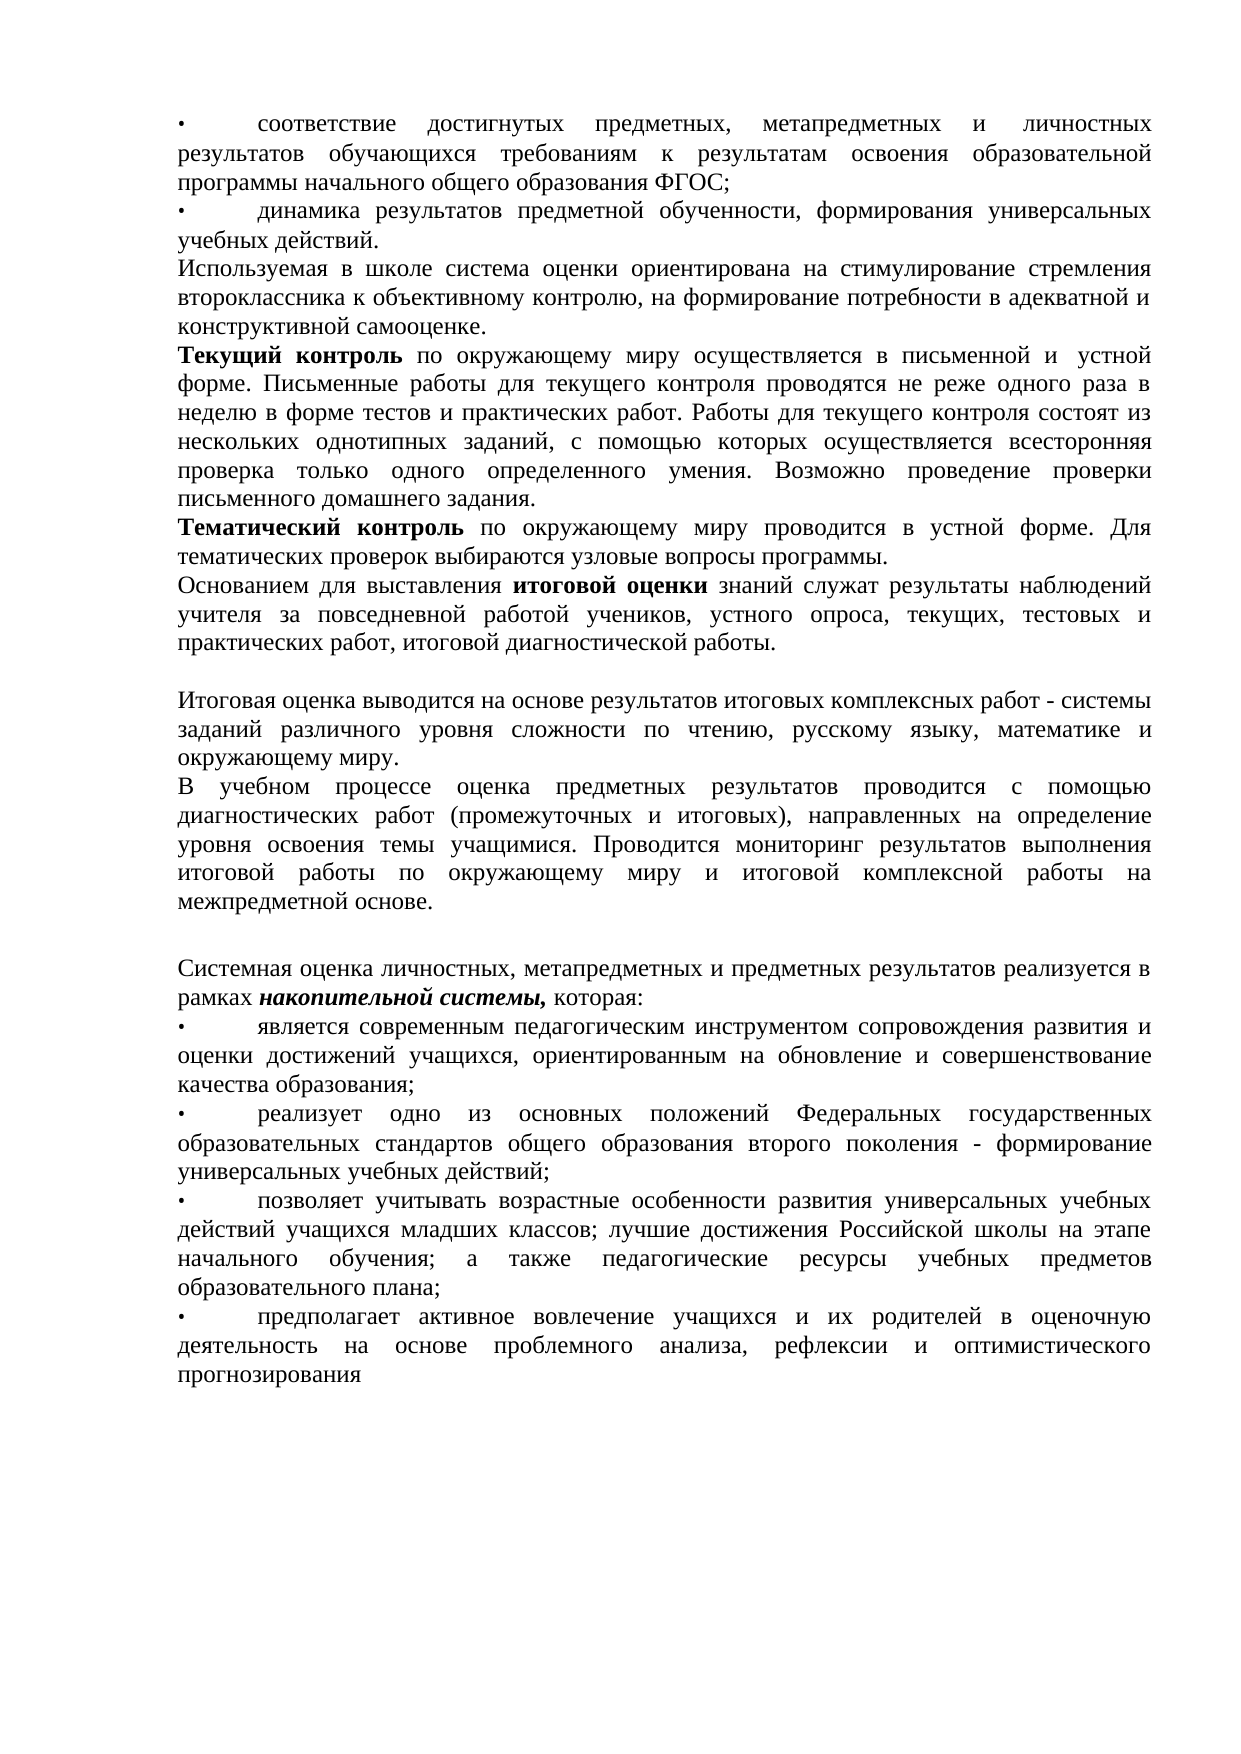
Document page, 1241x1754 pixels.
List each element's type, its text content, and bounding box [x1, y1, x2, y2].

text Используемая в школе система оценки ориентирована на стимулирование стремления второклассника к объективному контролю, на формирование потребности в адекватной и конструктивной самооценке. [177, 253, 1151, 340]
list является современным педагогическим инструментом сопровождения развития и оценки достижений учащихся, ориентированным на обновление и совершенствование качества образования; [177, 1011, 1152, 1098]
text Тематический контроль по окружающему миру проводится в устной форме. Для тематических проверок выбираются узловые вопросы программы. [177, 512, 1152, 570]
text В учебном процессе оценка предметных результатов проводится с помощью диагностических работ (промежуточных и итоговых), направленных на определение уровня освоения темы учащимися. Проводится мониторинг результатов выполнения итоговой работы по окружающему миру и итоговой комплексной работы на межпредметной основе. [177, 771, 1152, 915]
list предполагает активное вовлечение учащихся и их родителей в оценочную деятельность на основе проблемного анализа, рефлексии и оптимистического прогнозирования [177, 1301, 1151, 1388]
list реализует одно из основных положений Федеральных государственных образовательных стандартов общего образования второго поколения - формирование универсальных учебных действий; [177, 1098, 1152, 1185]
list соответствие достигнутых предметных, метапредметных и личностных результатов обучающихся требованиям к результатам освоения образовательной программы начального общего образования ФГОС; [177, 108, 1152, 195]
list динамика результатов предметной обученности, формирования универсальных учебных действий. [177, 195, 1151, 253]
text Системная оценка личностных, метапредметных и предметных результатов реализуется в рамках накопительной системы, которая: [177, 953, 1151, 1011]
text Основанием для выставления итоговой оценки знаний служат результаты наблюдений учителя за повседневной работой учеников, устного опроса, текущих, тестовых и практических работ, итоговой диагностической работы. [177, 570, 1152, 656]
list позволяет учитывать возрастные особенности развития универсальных учебных действий учащихся младших классов; лучшие достижения Российской школы на этапе начального обучения; а также педагогические ресурсы учебных предметов образовательного плана; [177, 1185, 1152, 1301]
text Итоговая оценка выводится на основе результатов итоговых комплексных работ - системы заданий различного уровня сложности по чтению, русскому языку, математике и окружающему миру. [177, 685, 1152, 771]
text Текущий контроль по окружающему миру осуществляется в письменной и устной форме. Письменные работы для текущего контроля проводятся не реже одного раза в неделю в форме тестов и практических работ. Работы для текущего контроля состоят из нескольких однотипных заданий, с помощью которых осуществляется всесторонняя проверка только одного определенного умения. Возможно проведение проверки письменного домашнего задания. [177, 340, 1152, 512]
